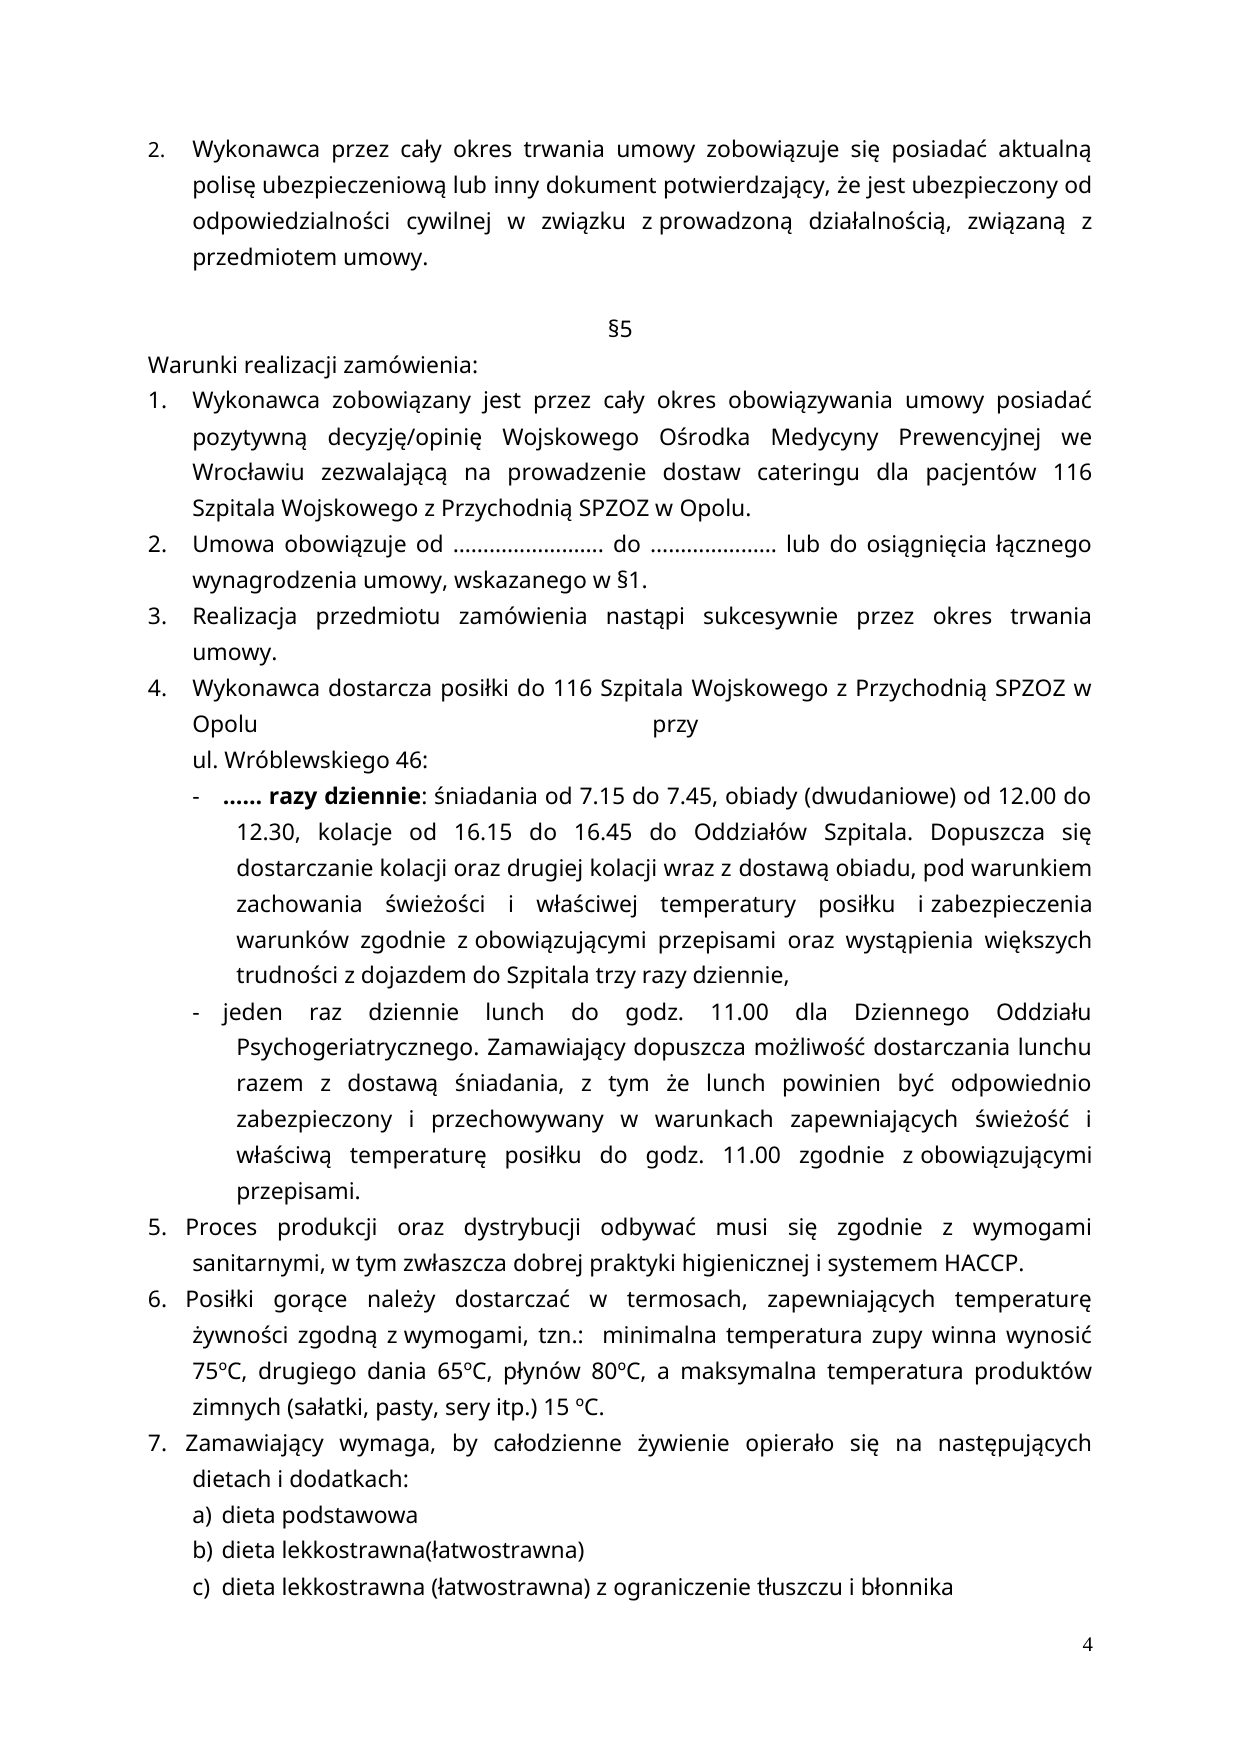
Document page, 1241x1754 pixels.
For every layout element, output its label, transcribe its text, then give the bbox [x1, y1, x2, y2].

list Posiłki gorące należy dostarczać w termosach, zapewniających temperaturę żywności zgodną z wymogami, tzn.: minimalna temperatura zupy winna wynosić 75ºC, drugiego dania 65ºC, płynów 80ºC, a maksymalna temperatura produktów zimnych (sałatki, pasty, sery itp.) 15 ºC. [148, 1283, 1093, 1422]
list Zamawiający wymaga, by całodzienne żywienie opierało się na następujących dietach i dodatkach: [148, 1427, 1093, 1494]
list jeden raz dziennie lunch do godz. 11.00 dla Dziennego Oddziału Psychogeriatrycznego. Zamawiający dopuszcza możliwość dostarczania lunchu razem z dostawą śniadania, z tym że lunch powinien być odpowiednio zabezpieczony i przechowywany w warunkach zapewniających świeżość i właściwą temperaturę posiłku do godz. 11.00 zgodnie z obowiązującymi przepisami. [192, 995, 1093, 1206]
list Realizacja przedmiotu zamówienia nastąpi sukcesywnie przez okres trwania umowy. [148, 600, 1093, 667]
list dieta lekkostrawna (łatwostrawna) z ograniczenie tłuszczu i błonnika [192, 1570, 1093, 1602]
list Wykonawca zobowiązany jest przez cały okres obowiązywania umowy posiadać pozytywną decyzję/opinię Wojskowego Ośrodka Medycyny Prewencyjnej we Wrocławiu zezwalającą na prowadzenie dostaw cateringu dla pacjentów 116 Szpitala Wojskowego z Przychodnią SPZOZ w Opolu. [148, 384, 1093, 523]
list …… razy dziennie: śniadania od 7.15 do 7.45, obiady (dwudaniowe) od 12.00 do 12.30, kolacje od 16.15 do 16.45 do Oddziałów Szpitala. Dopuszcza się dostarczanie kolacji oraz drugiej kolacji wraz z dostawą obiadu, pod warunkiem zachowania świeżości i właściwej temperatury posiłku i zabezpieczenia warunków zgodnie z obowiązującymi przepisami oraz wystąpienia większych trudności z dojazdem do Szpitala trzy razy dziennie, [192, 780, 1093, 991]
list Proces produkcji oraz dystrybucji odbywać musi się zgodnie z wymogami sanitarnymi, w tym zwłaszcza dobrej praktyki higienicznej i systemem HACCP. [148, 1211, 1093, 1278]
list Umowa obowiązuje od ……………………. do ………………… lub do osiągnięcia łącznego wynagrodzenia umowy, wskazanego w §1. [148, 528, 1093, 595]
text Warunki realizacji zamówienia: [148, 348, 1093, 380]
text §5 [148, 313, 1093, 344]
list Wykonawca dostarcza posiłki do 116 Szpitala Wojskowego z Przychodnią SPZOZ w Opolu przy ul. Wróblewskiego 46: [148, 672, 1093, 775]
list dieta lekkostrawna(łatwostrawna) [192, 1534, 1093, 1566]
list Wykonawca przez cały okres trwania umowy zobowiązuje się posiadać aktualną polisę ubezpieczeniową lub inny dokument potwierdzający, że jest ubezpieczony od odpowiedzialności cywilnej w związku z prowadzoną działalnością, związaną z przedmiotem umowy. [148, 133, 1093, 272]
list dieta podstawowa [192, 1498, 1093, 1530]
